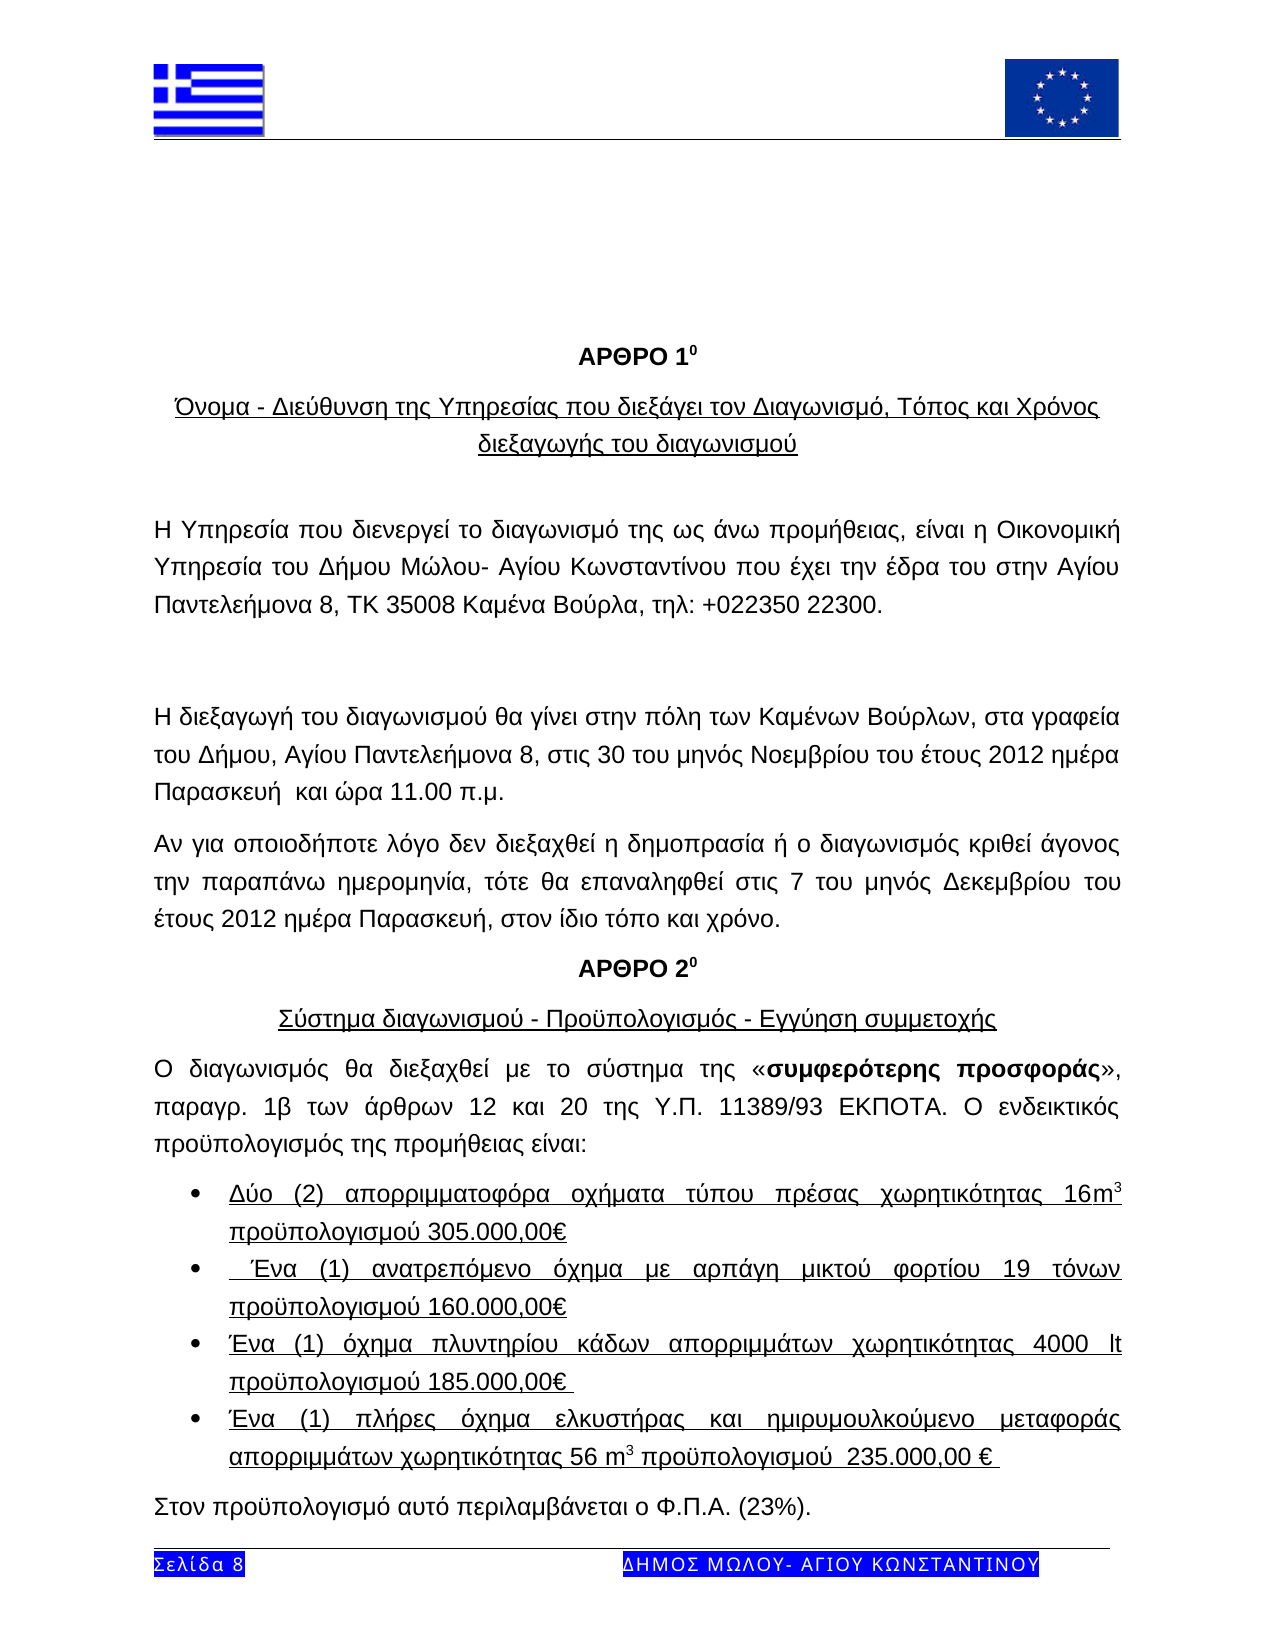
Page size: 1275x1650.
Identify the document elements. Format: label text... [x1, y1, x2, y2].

text Όνομα - Διεύθυνση της Υπηρεσίας που διεξάγει τον Διαγωνισμό, Τόπος και Χρόνος διεξαγωγής του διαγωνισμού [153, 383, 1121, 458]
text Στον προϋπολογισμό αυτό περιλαμβάνεται ο Φ.Π.Α. (23%). [153, 1483, 1121, 1521]
text Σύστημα διαγωνισμού - Προϋπολογισμός - Εγγύηση συμμετοχής [153, 996, 1121, 1033]
text Η Υπηρεσία που διενεργεί το διαγωνισμό της ως άνω προμήθειας, είναι η Οικονομική Υπηρεσία του Δήμου Μώλου- Αγίου Κωνσταντίνου που έχει την έδρα του στην Αγίου Παντελεήμονα 8, ΤΚ 35008 Καμένα Βούρλα, τηλ: +022350 22300. [153, 508, 1121, 621]
list Δύο (2) απορριμματοφόρα οχήματα τύπου πρέσας χωρητικότητας 16m3 προϋπολογισμού 305.000,00€ [191, 1171, 1121, 1246]
text Αν για οποιοδήποτε λόγο δεν διεξαχθεί η δημοπρασία ή ο διαγωνισμός κριθεί άγονος την παραπάνω ημερομηνία, τότε θα επαναληφθεί στις 7 του μηνός Δεκεμβρίου του έτους 2012 ημέρα Παρασκευή, στον ίδιο τόπο και χρόνο. [153, 821, 1121, 933]
text ΑΡΘΡΟ 10 [153, 333, 1121, 371]
text Η διεξαγωγή του διαγωνισμού θα γίνει στην πόλη των Καμένων Βούρλων, στα γραφεία του Δήμου, Αγίου Παντελεήμονα 8, στις 30 του μηνός Νοεμβρίου του έτους 2012 ημέρα Παρασκευή και ώρα 11.00 π.μ. [153, 696, 1121, 808]
list Ένα (1) ανατρεπόμενο όχημα με αρπάγη μικτού φορτίου 19 τόνων προϋπολογισμού 160.000,00€ [191, 1246, 1121, 1321]
list Ένα (1) όχημα πλυντηρίου κάδων απορριμμάτων χωρητικότητας 4000 lt προϋπολογισμού 185.000,00€ [191, 1321, 1121, 1396]
picture [1005, 59, 1119, 137]
text Ο διαγωνισμός θα διεξαχθεί με το σύστημα της «συμφερότερης προσφοράς», παραγρ. 1β των άρθρων 12 και 20 της Υ.Π. 11389/93 ΕΚΠΟΤΑ. Ο ενδεικτικός προϋπολογισμός της προμήθειας είναι: [153, 1046, 1121, 1158]
picture [153, 64, 265, 137]
list Ένα (1) πλήρες όχημα ελκυστήρας και ημιρυμουλκούμενο μεταφοράς απορριμμάτων χωρητικότητας προϋπολογισμού 235.000,00 € [191, 1396, 1121, 1471]
text ΑΡΘΡΟ 20 [153, 946, 1121, 983]
